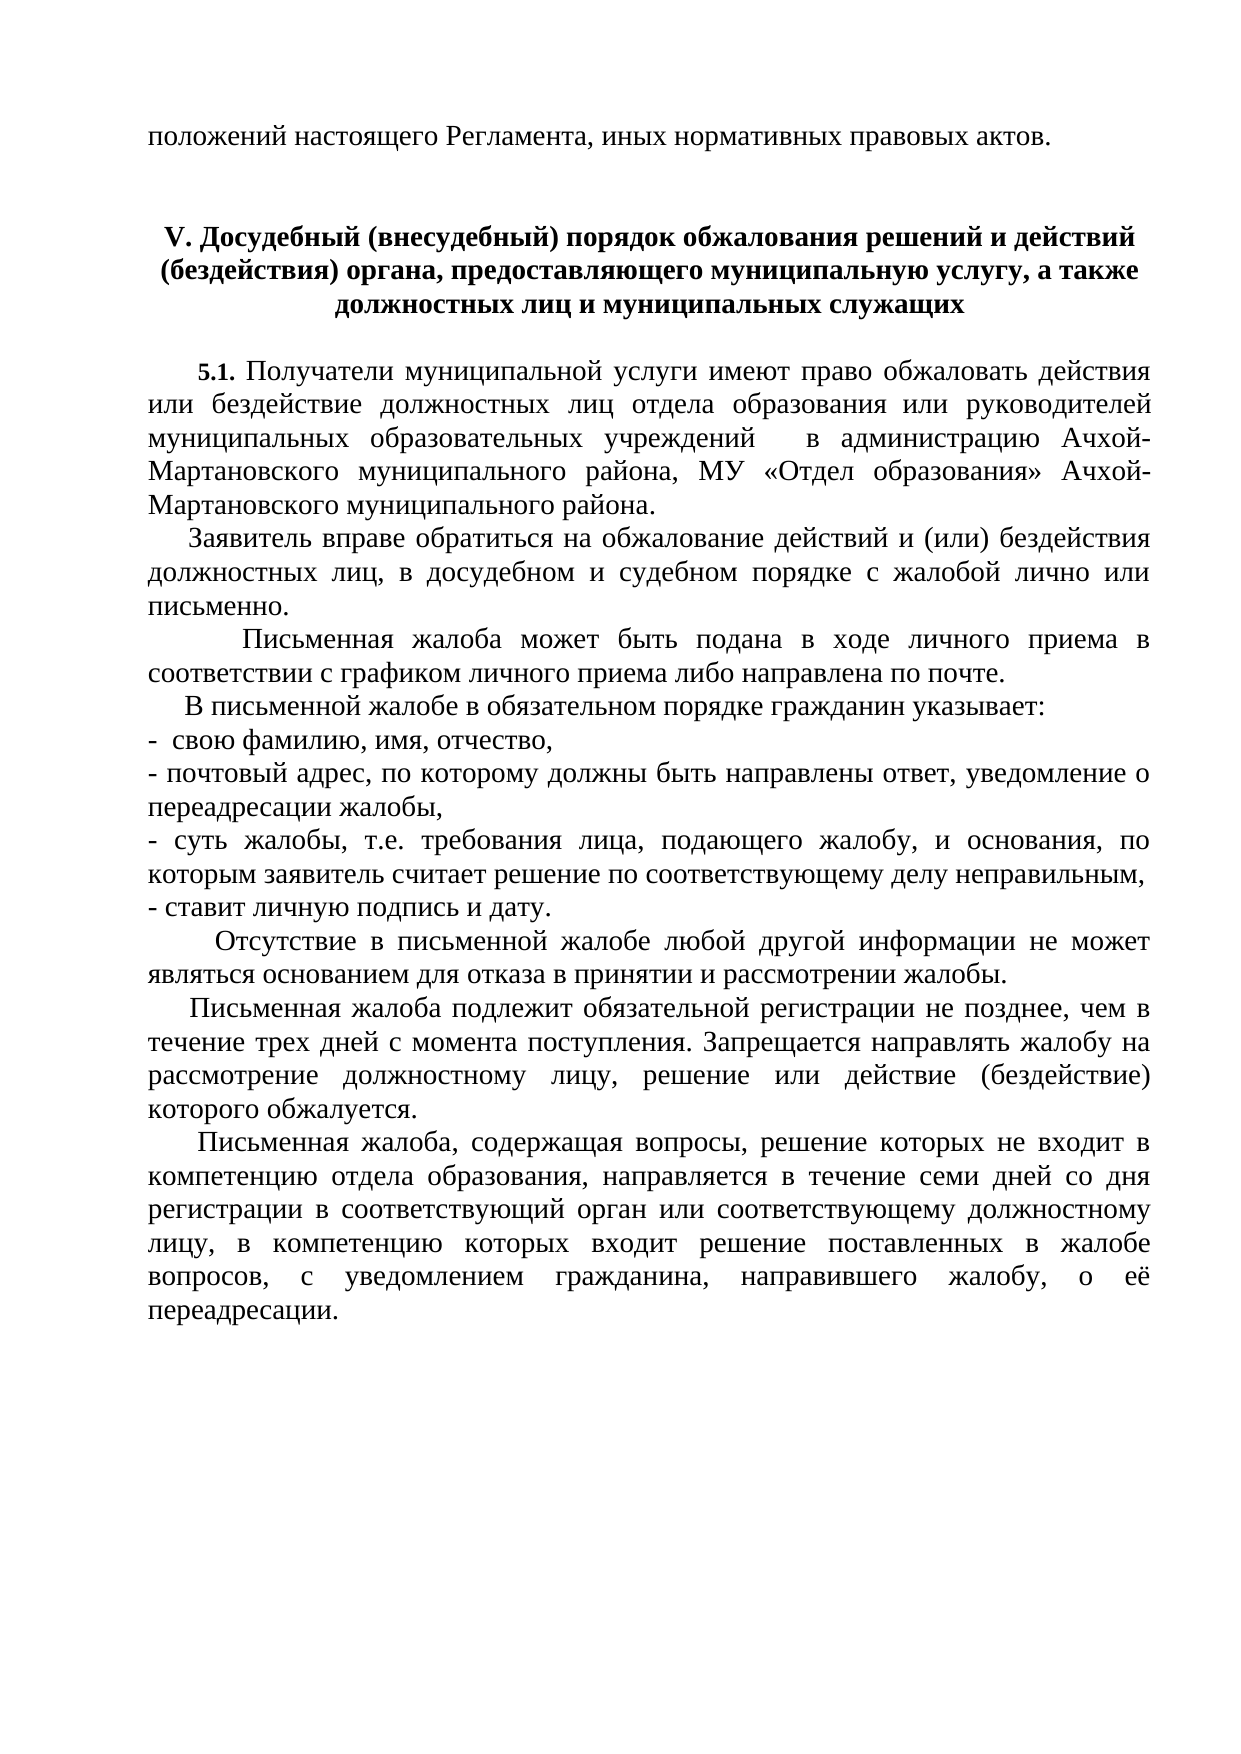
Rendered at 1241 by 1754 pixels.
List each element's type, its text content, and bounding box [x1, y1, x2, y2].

text Письменная жалоба подлежит обязательной регистрации не позднее, чем в течение трех дней с момента поступления. Запрещается направлять жалобу на рассмотрение должностному лицу, решение или действие (бездействие) которого обжалуется. [148, 990, 1152, 1124]
text Письменная жалоба, содержащая вопросы, решение которых не входит в компетенцию отдела образования, направляется в течение семи дней со дня регистрации в соответствующий орган или соответствующему должностному лицу, в компетенцию которых входит решение поставленных в жалобе вопросов, с уведомлением гражданина, направившего жалобу, о её переадресации. [148, 1124, 1152, 1326]
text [148, 118, 1152, 152]
text В письменной жалобе в обязательном порядке гражданин указывает: [148, 688, 1152, 722]
text - ставит личную подпись и дату. [148, 889, 1152, 923]
text - свою фамилию, имя, отчество, [148, 722, 1152, 755]
text Заявитель вправе обратиться на обжалование действий и (или) бездействия должностных лиц, в досудебном и судебном порядке с жалобой лично или письменно. [148, 521, 1152, 621]
text Отсутствие в письменной жалобе любой другой информации не может являться основанием для отказа в принятии и рассмотрении жалобы. [148, 923, 1152, 990]
text Письменная жалоба может быть подана в ходе личного приема в соответствии с графиком личного приема либо направлена по почте. [148, 621, 1152, 688]
text 5.1. Получатели муниципальной услуги имеют право обжаловать действия или бездействие должностных лиц отдела образования или руководителей муниципальных образовательных учреждений в администрацию Ачхой-Мартановского муниципального района, МУ «Отдел образования» Ачхой-Мартановского муниципального района. [148, 353, 1152, 521]
text V. Досудебный (внесудебный) порядок обжалования решений и действий (бездействия) органа, предоставляющего муниципальную услугу, а также должностных лиц и муниципальных служащих [148, 219, 1152, 319]
text - суть жалобы, т.е. требования лица, подающего жалобу, и основания, по которым заявитель считает решение по соответствующему делу неправильным, [148, 822, 1152, 889]
text - почтовый адрес, по которому должны быть направлены ответ, уведомление о переадресации жалобы, [148, 755, 1152, 822]
